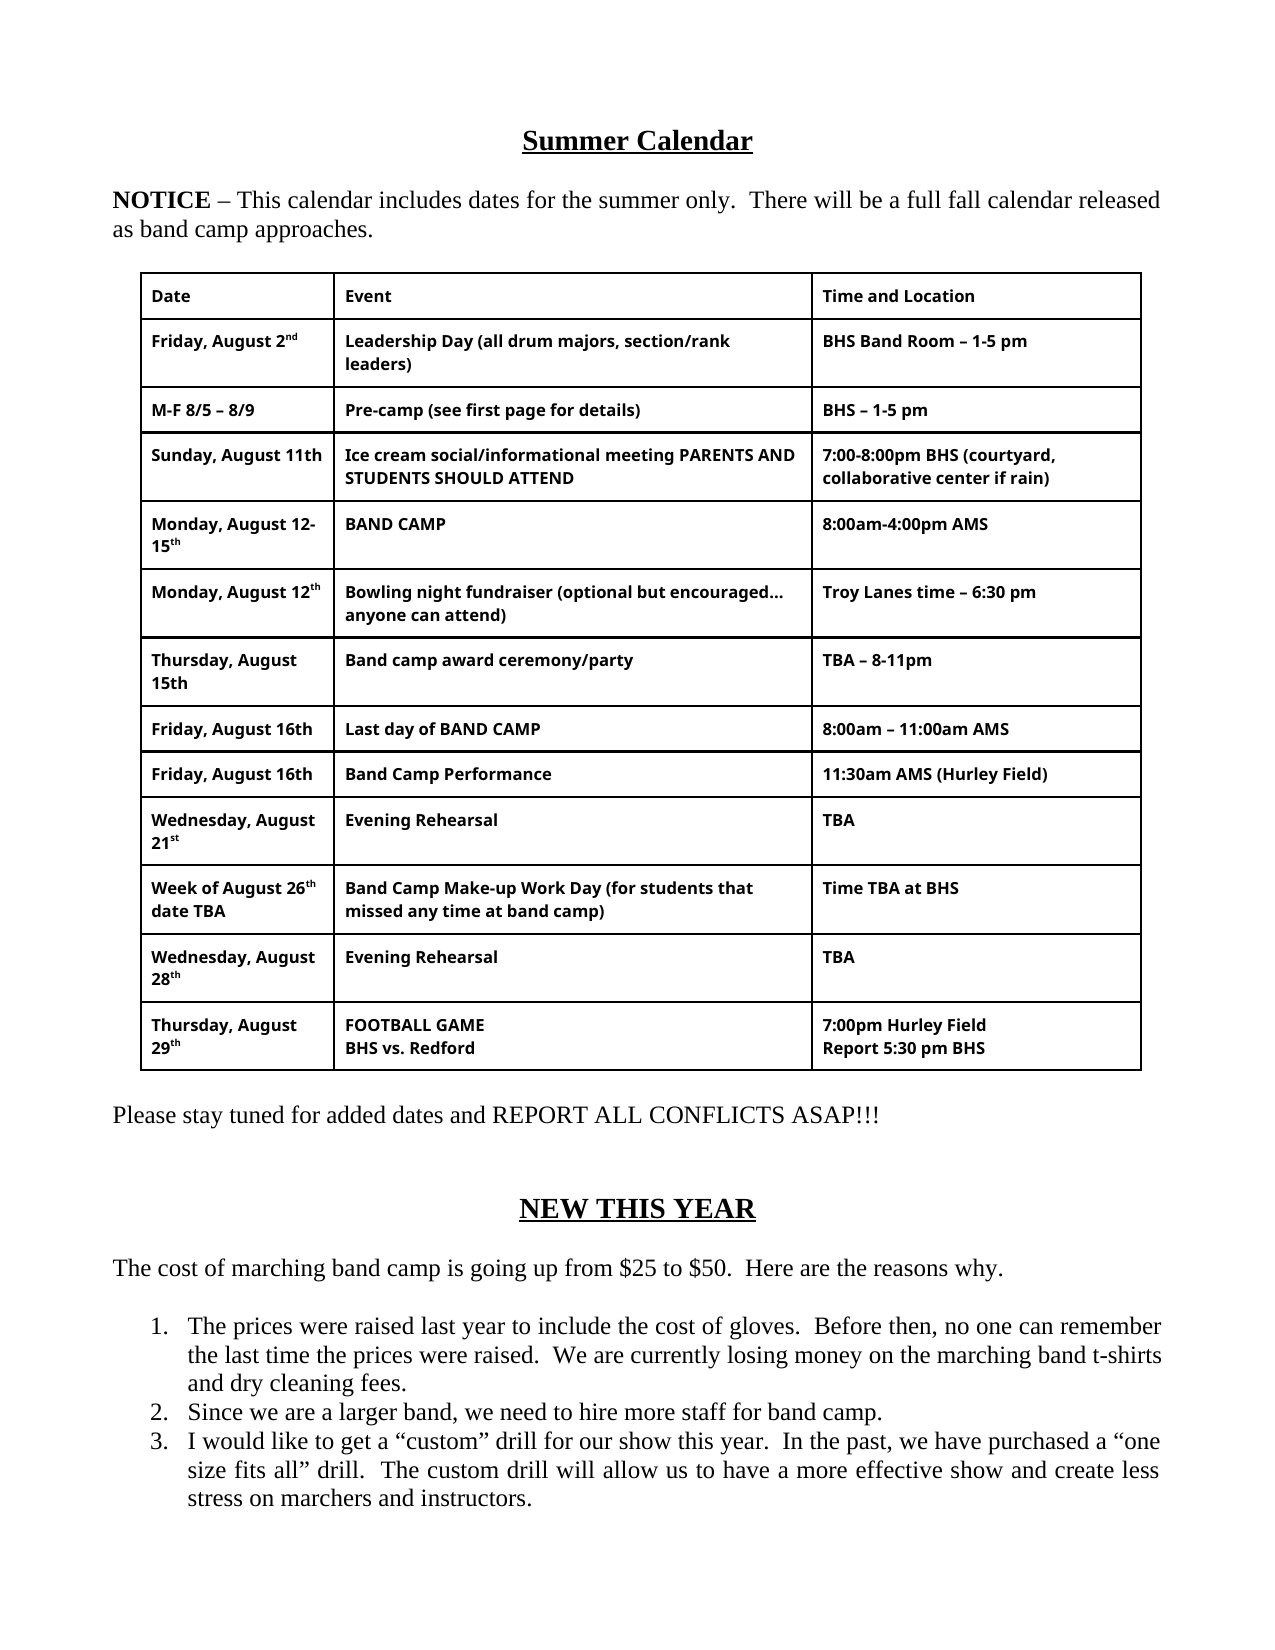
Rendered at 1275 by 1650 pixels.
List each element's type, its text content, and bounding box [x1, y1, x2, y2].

table_cell Monday, August 12-15th [142, 502, 333, 568]
list The prices were raised last year to include the cost of gloves. Before then, no one can remember the last time the prices were raised. We are currently losing money on the marching band t-shirts and dry cleaning fees. [150, 1311, 1162, 1397]
table_cell Time TBA at BHS [813, 866, 1140, 933]
table_cell 7:00-8:00pm BHS (courtyard, collaborative center if rain) [813, 434, 1140, 500]
table_cell Bowling night fundraiser (optional but encouraged…anyone can attend) [335, 570, 811, 636]
table_cell Troy Lanes time – 6:30 pm [813, 570, 1140, 636]
table_cell BAND CAMP [335, 502, 811, 568]
table_cell Friday, August 16th [142, 753, 333, 796]
table_header Date [142, 274, 333, 317]
table_cell Band Camp Performance [335, 753, 811, 796]
table_cell Week of August 26th date TBA [142, 866, 333, 933]
table_cell 8:00am – 11:00am AMS [813, 707, 1140, 750]
table_cell TBA [813, 935, 1140, 1001]
text The cost of marching band camp is going up from $25 to $50. Here are the reasons why. [112, 1253, 1162, 1282]
text NEW THIS YEAR [112, 1191, 1162, 1225]
table_cell Friday, August 2nd [142, 320, 333, 386]
table_cell BHS – 1-5 pm [813, 388, 1140, 431]
table_cell Leadership Day (all drum majors, section/rank leaders) [335, 320, 811, 386]
table_cell Ice cream social/informational meeting PARENTS AND STUDENTS SHOULD ATTEND [335, 434, 811, 500]
list I would like to get a “custom” drill for our show this year. In the past, we have purchased a “one size fits all” drill. The custom drill will allow us to have a more effective show and create less stress on marchers and instructors. [150, 1426, 1162, 1512]
table_cell Sunday, August 11th [142, 434, 333, 500]
table_cell 7:00pm Hurley Field Report 5:30 pm BHS [813, 1003, 1140, 1069]
table_cell Band camp award ceremony/party [335, 639, 811, 705]
table_cell 8:00am-4:00pm AMS [813, 502, 1140, 568]
table_cell Thursday, August 29th [142, 1003, 333, 1069]
table_cell Pre-camp (see first page for details) [335, 388, 811, 431]
table_cell Evening Rehearsal [335, 935, 811, 1001]
table_cell Band Camp Make-up Work Day (for students that missed any time at band camp) [335, 866, 811, 933]
table_header Time and Location [813, 274, 1140, 317]
table_cell BHS Band Room – 1-5 pm [813, 320, 1140, 386]
table_cell Wednesday, August 21st [142, 798, 333, 864]
list Since we are a larger band, we need to hire more staff for band camp. [150, 1397, 1162, 1426]
table_cell Evening Rehearsal [335, 798, 811, 864]
table_cell TBA [813, 798, 1140, 864]
table_header Event [335, 274, 811, 317]
table_cell Thursday, August 15th [142, 639, 333, 705]
table_cell FOOTBALL GAME BHS vs. Redford [335, 1003, 811, 1069]
table_cell Wednesday, August 28th [142, 935, 333, 1001]
table_cell M-F 8/5 – 8/9 [142, 388, 333, 431]
table_cell Friday, August 16th [142, 707, 333, 750]
table_cell Last day of BAND CAMP [335, 707, 811, 750]
table_cell 11:30am AMS (Hurley Field) [813, 753, 1140, 796]
text Please stay tuned for added dates and REPORT ALL CONFLICTS ASAP!!! [112, 1100, 1162, 1129]
table_cell TBA – 8-11pm [813, 639, 1140, 705]
table_cell Monday, August 12th [142, 570, 333, 636]
text Summer Calendar [112, 123, 1162, 157]
text NOTICE – This calendar includes dates for the summer only. There will be a full fall calendar released as band camp approaches. [112, 186, 1162, 243]
